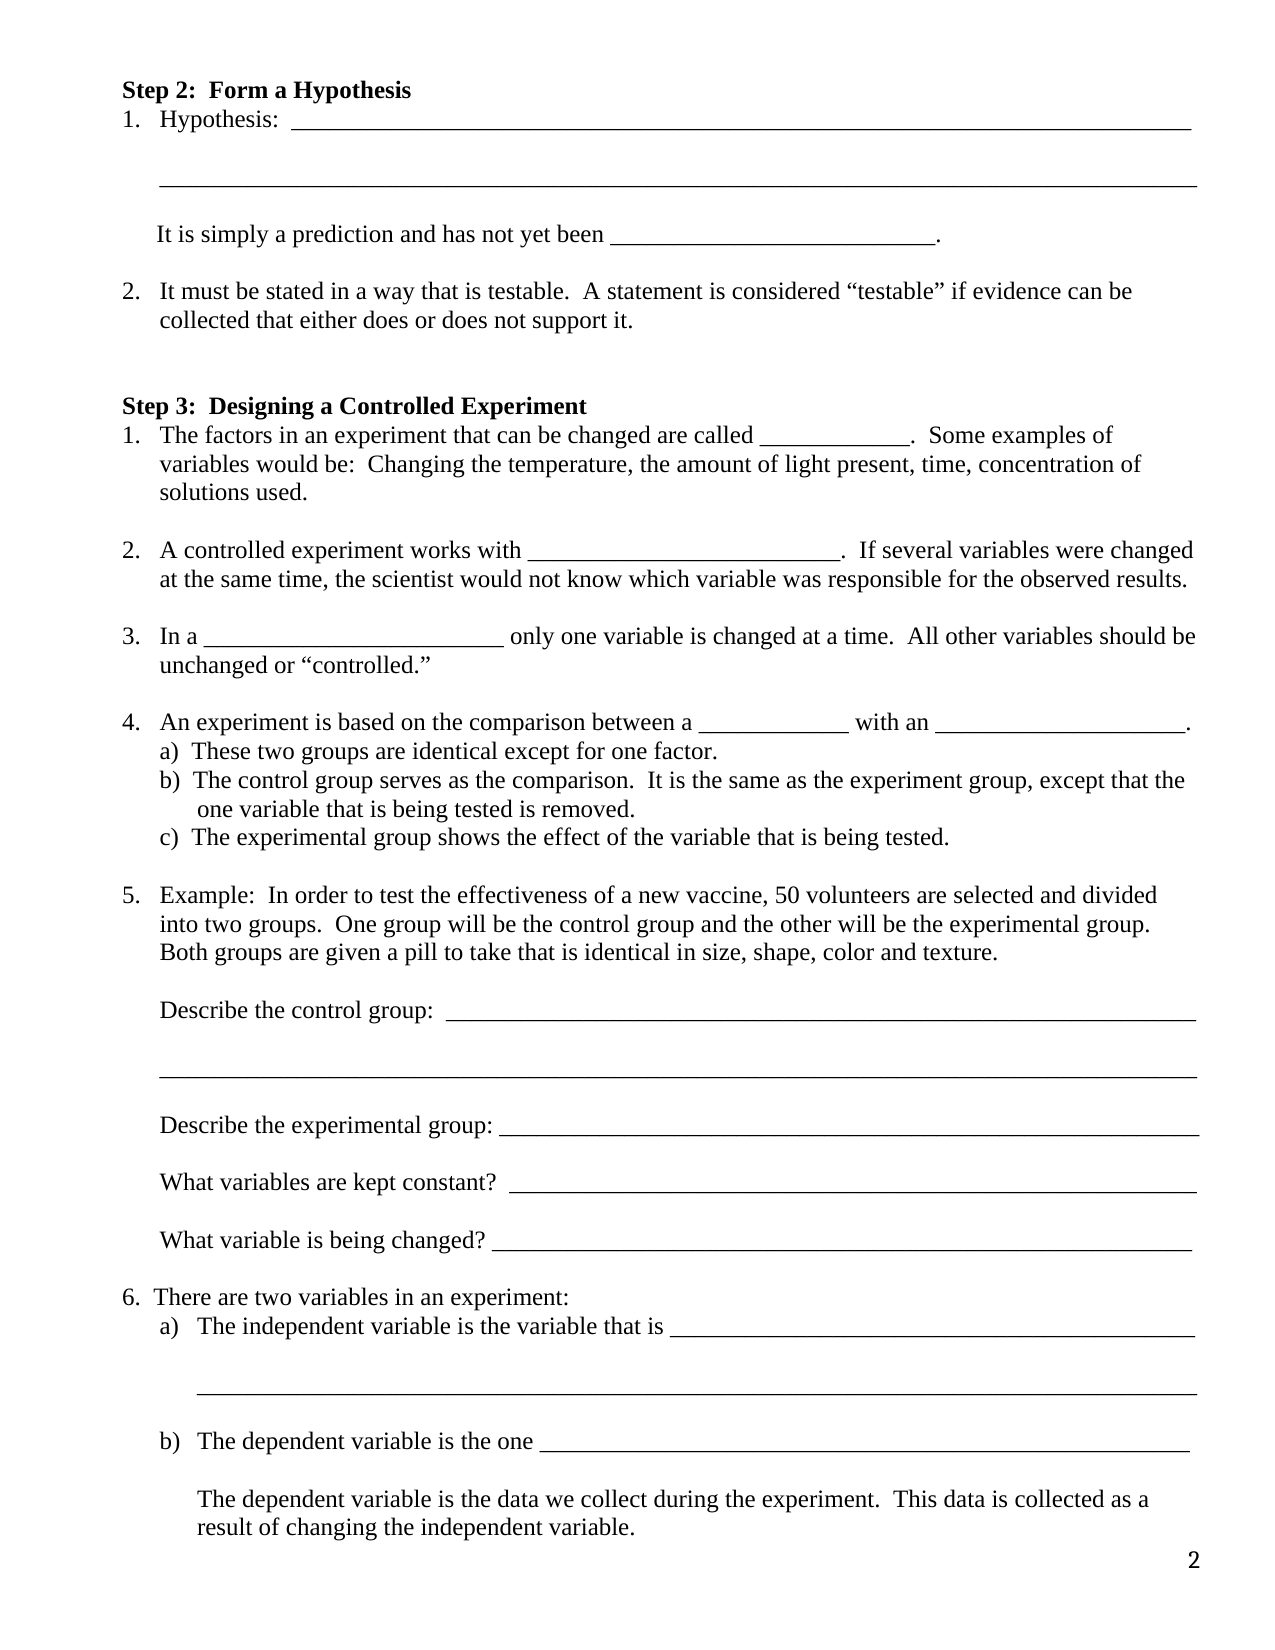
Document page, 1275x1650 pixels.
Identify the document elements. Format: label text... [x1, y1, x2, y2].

text It is simply a prediction and has not yet been __________________________. [150, 219, 1200, 247]
text ___________________________________________________________________________________ [159, 1052, 1200, 1081]
text 5. Example: In order to test the effectiveness of a new vaccine, 50 volunteers are selected and divided into two groups. One group will be the control group and the other will be the experimental group. Both groups are given a pill to take that is identical in size, shape, color and texture. [122, 880, 1200, 966]
text 2. It must be stated in a way that is testable. A statement is considered “testable” if evidence can be collected that either does or does not support it. [122, 276, 1200, 334]
text ________________________________________________________________________________ [159, 1369, 1200, 1397]
text 4. An experiment is based on the comparison between a ____________ with an ____________________. [122, 707, 1200, 736]
text 6. There are two variables in an experiment: [75, 1282, 1200, 1311]
text Step 2: Form a Hypothesis [122, 75, 1200, 104]
text Describe the control group: ____________________________________________________________ [159, 995, 1200, 1024]
text Describe the experimental group: ________________________________________________________ [159, 1110, 1200, 1139]
text 2. A controlled experiment works with _________________________. If several variables were changed at the same time, the scientist would not know which variable was responsible for the observed results. [122, 535, 1200, 592]
text a) These two groups are identical except for one factor. [159, 736, 1200, 765]
text a) The independent variable is the variable that is __________________________________________ [159, 1311, 1200, 1340]
text 1. Hypothesis: ________________________________________________________________________ [122, 104, 1200, 132]
text b) The dependent variable is the one ____________________________________________________ [159, 1426, 1200, 1455]
text 1. The factors in an experiment that can be changed are called ____________. Some examples of variables would be: Changing the temperature, the amount of light present, time, concentration of solutions used. [122, 420, 1200, 506]
text ___________________________________________________________________________________ [122, 161, 1200, 190]
text c) The experimental group shows the effect of the variable that is being tested. [159, 822, 1200, 851]
text 3. In a ________________________ only one variable is changed at a time. All other variables should be unchanged or “controlled.” [122, 621, 1200, 679]
text What variable is being changed? ________________________________________________________ [159, 1225, 1200, 1254]
text The dependent variable is the data we collect during the experiment. This data is collected as a result of changing the independent variable. [197, 1484, 1200, 1541]
text What variables are kept constant? _______________________________________________________ [159, 1167, 1200, 1196]
text b) The control group serves as the comparison. It is the same as the experiment group, except that the one variable that is being tested is removed. [159, 765, 1200, 822]
text Step 3: Designing a Controlled Experiment [75, 391, 1200, 420]
